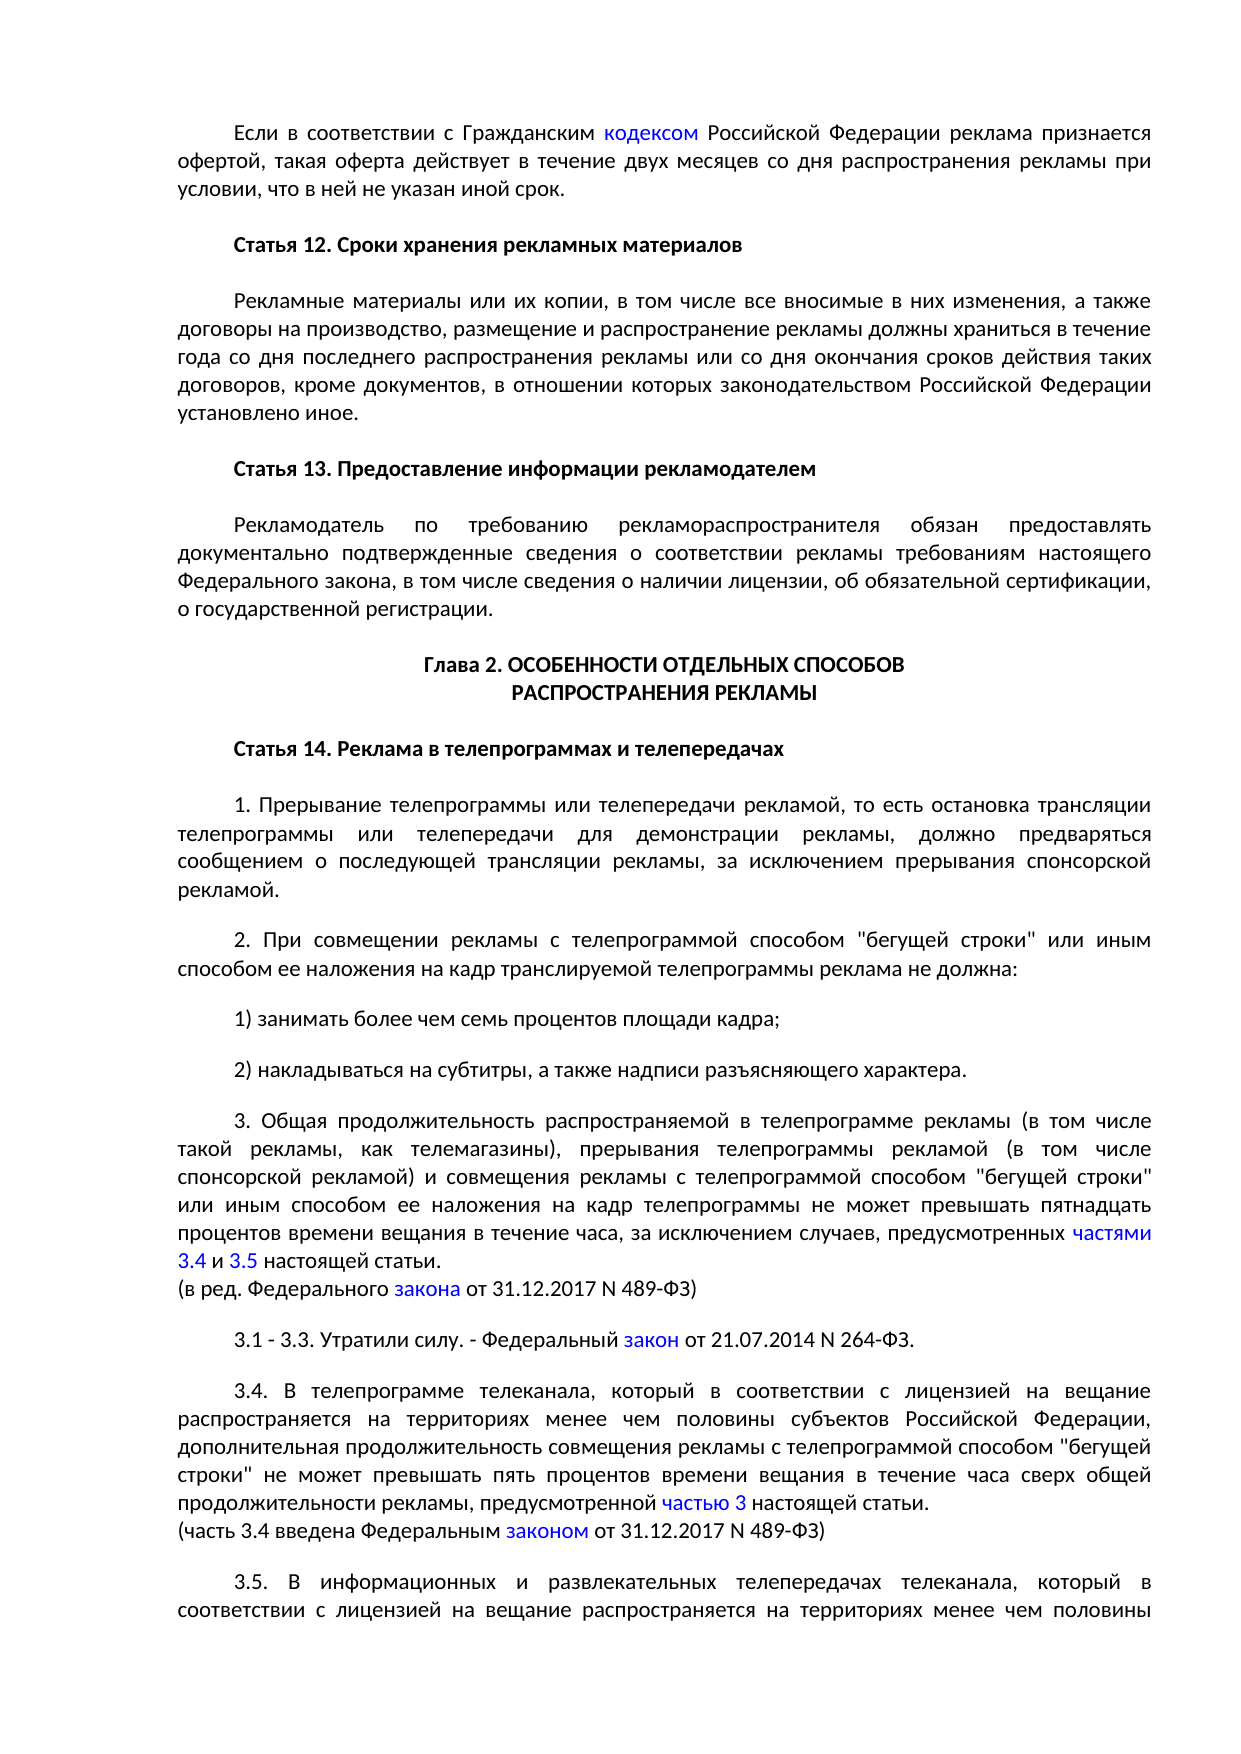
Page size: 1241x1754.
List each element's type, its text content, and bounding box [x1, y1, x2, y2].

text 3. Общая продолжительность распространяемой в телепрограмме рекламы (в том числе такой рекламы, как телемагазины), прерывания телепрограммы рекламой (в том числе спонсорской рекламой) и совмещения рекламы с телепрограммой способом "бегущей строки" или иным способом ее наложения на кадр телепрограммы не может превышать пятнадцать процентов времени вещания в течение часа, за исключением случаев, предусмотренных частями 3.4 и 3.5 настоящей статьи. [177, 1106, 1152, 1274]
text 1. Прерывание телепрограммы или телепередачи рекламой, то есть остановка трансляции телепрограммы или телепередачи для демонстрации рекламы, должно предваряться сообщением о последующей трансляции рекламы, за исключением прерывания спонсорской рекламой. [177, 791, 1152, 903]
title Статья 12. Сроки хранения рекламных материалов [177, 230, 1152, 258]
text 3.4. В телепрограмме телеканала, который в соответствии с лицензией на вещание распространяется на территориях менее чем половины субъектов Российской Федерации, дополнительная продолжительность совмещения рекламы с телепрограммой способом "бегущей строки" не может превышать пять процентов времени вещания в течение часа сверх общей продолжительности рекламы, предусмотренной частью 3 настоящей статьи. [177, 1376, 1152, 1517]
text Рекламные материалы или их копии, в том числе все вносимые в них изменения, а также договоры на производство, размещение и распространение рекламы должны храниться в течение года со дня последнего распространения рекламы или со дня окончания сроков действия таких договоров, кроме документов, в отношении которых законодательством Российской Федерации установлено иное. [177, 286, 1152, 426]
text Если в соответствии с Гражданским кодексом Российской Федерации реклама признается офертой, такая оферта действует в течение двух месяцев со дня распространения рекламы при условии, что в ней не указан иной срок. [177, 118, 1152, 202]
title Статья 13. Предоставление информации рекламодателем [177, 454, 1152, 482]
text (часть 3.4 введена Федеральным законом от 31.12.2017 N 489-ФЗ) [177, 1517, 1152, 1544]
text 1) занимать более чем семь процентов площади кадра; [177, 1004, 1152, 1033]
text (в ред. Федерального закона от 31.12.2017 N 489-ФЗ) [177, 1274, 1152, 1303]
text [177, 1567, 1152, 1623]
title Статья 14. Реклама в телепрограммах и телепередачах [177, 734, 1152, 763]
text 2) накладываться на субтитры, а также надписи разъясняющего характера. [177, 1056, 1152, 1083]
text 3.1 - 3.3. Утратили силу. - Федеральный закон от 21.07.2014 N 264-ФЗ. [177, 1326, 1152, 1353]
text Рекламодатель по требованию рекламораспространителя обязан предоставлять документально подтвержденные сведения о соответствии рекламы требованиям настоящего Федерального закона, в том числе сведения о наличии лицензии, об обязательной сертификации, о государственной регистрации. [177, 510, 1152, 622]
title Глава 2. ОСОБЕННОСТИ ОТДЕЛЬНЫХ СПОСОБОВ [177, 651, 1152, 678]
title РАСПРОСТРАНЕНИЯ РЕКЛАМЫ [177, 678, 1152, 707]
text 2. При совмещении рекламы с телепрограммой способом "бегущей строки" или иным способом ее наложения на кадр транслируемой телепрограммы реклама не должна: [177, 926, 1152, 982]
